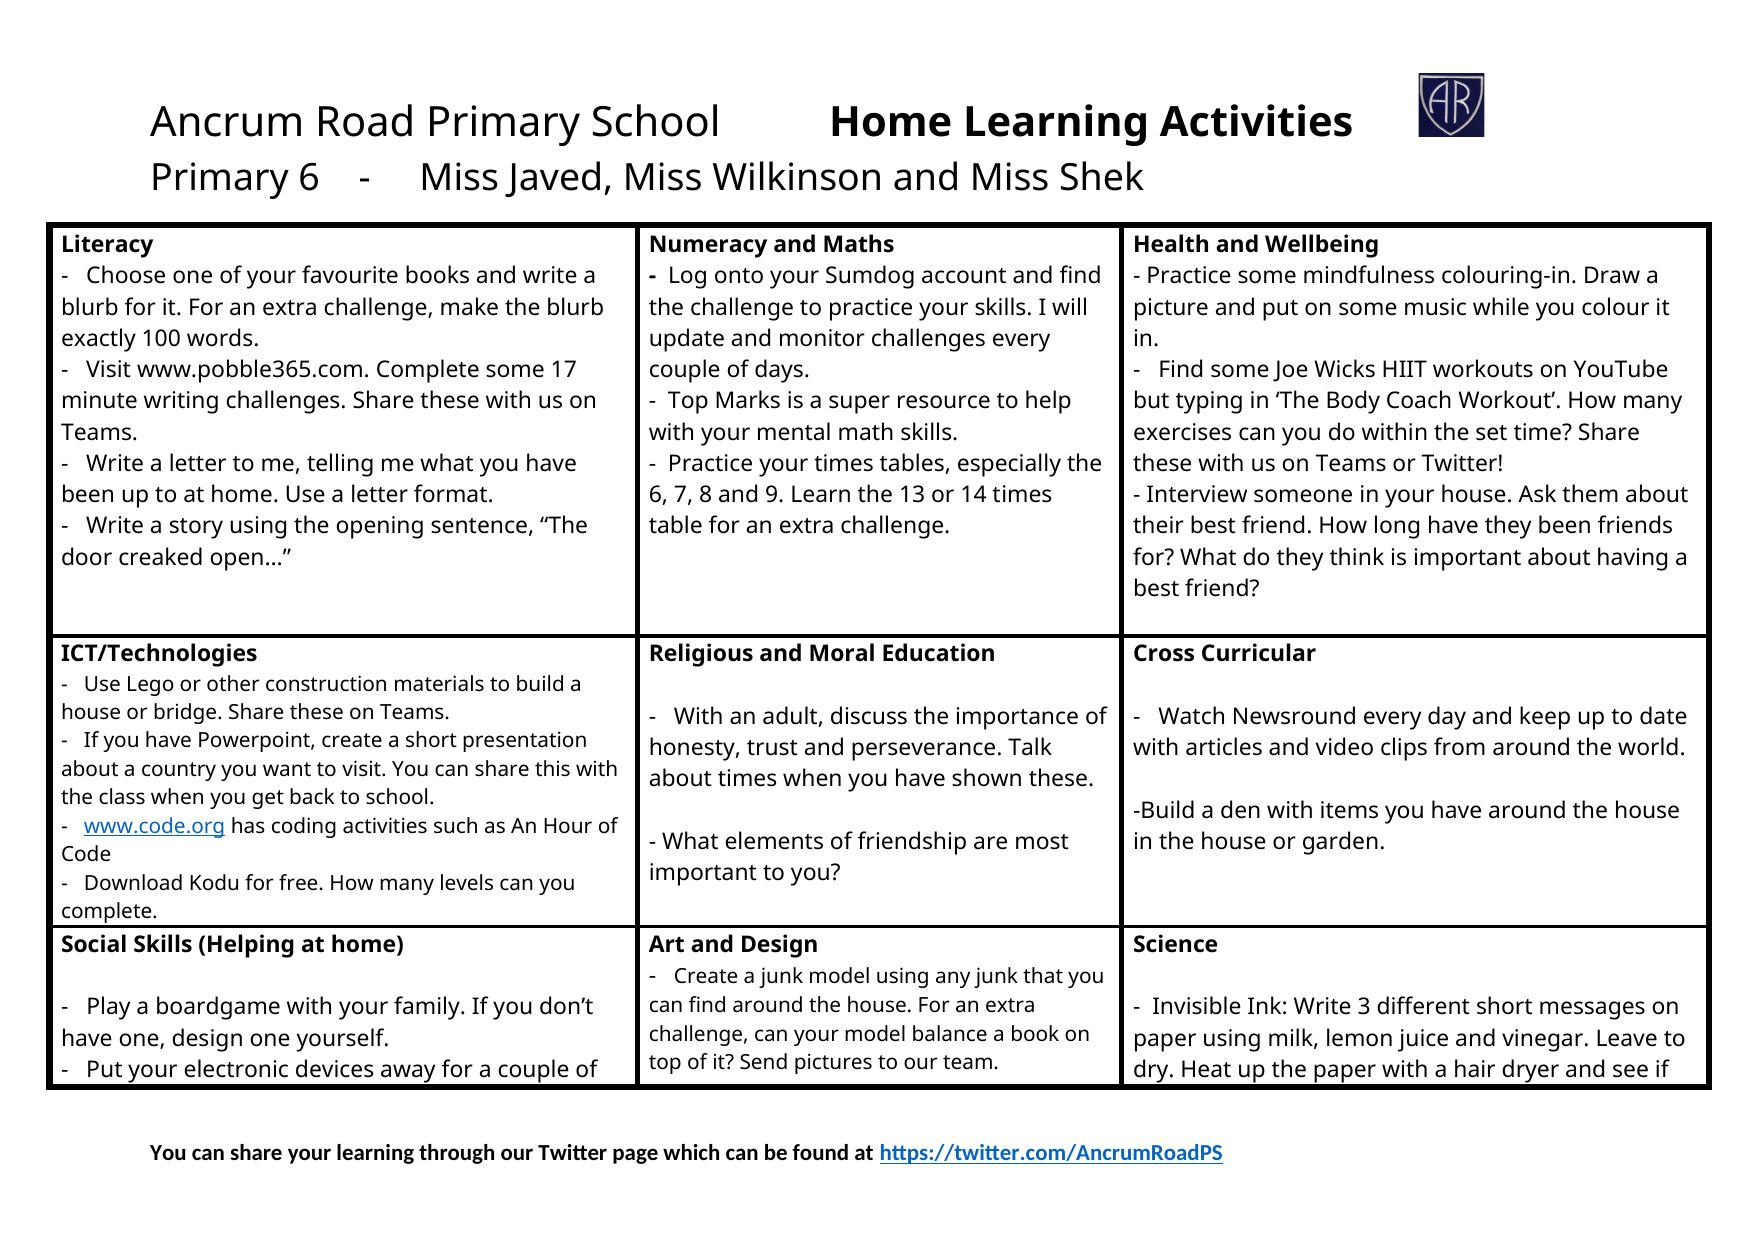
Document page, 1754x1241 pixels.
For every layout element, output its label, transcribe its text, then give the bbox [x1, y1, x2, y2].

table_header Literacy - Choose one of your favourite books and write a blurb for it. For an extra challenge, make the blurb exactly 100 words. - Visit www.pobble365.com. Complete some 17 minute writing challenges. Share these with us on Teams. - Write a letter to me, telling me what you have been up to at home. Use a letter format. - Write a story using the opening sentence, “The door creaked open…” [53, 228, 635, 634]
table_cell Religious and Moral Education - With an adult, discuss the importance of honesty, trust and perseverance. Talk about times when you have shown these. - What elements of friendship are most important to you? [640, 638, 1119, 924]
table_header Health and Wellbeing - Practice some mindfulness colouring-in. Draw a picture and put on some music while you colour it in. - Find some Joe Wicks HIIT workouts on YouTube but typing in ‘The Body Coach Workout’. How many exercises can you do within the set time? Share these with us on Teams or Twitter! - Interview someone in your house. Ask them about their best friend. How long have they been friends for? What do they think is important about having a best friend? [1124, 228, 1706, 634]
table_cell Cross Curricular - Watch Newsround every day and keep up to date with articles and video clips from around the world. -Build a den with items you have around the house in the house or garden. [1124, 638, 1706, 924]
table_header Numeracy and Maths - Log onto your Sumdog account and find the challenge to practice your skills. I will update and monitor challenges every couple of days. - Top Marks is a super resource to help with your mental math skills. - Practice your times tables, especially the 6, 7, 8 and 9. Learn the 13 or 14 times table for an extra challenge. [640, 228, 1119, 634]
text Primary 6 - Miss Javed, Miss Wilkinson and Miss Shek [150, 150, 1604, 201]
picture [1418, 73, 1485, 137]
table_cell ICT/Technologies - Use Lego or other construction materials to build a house or bridge. Share these on Teams. - If you have Powerpoint, create a short presentation about a country you want to visit. You can share this with the class when you get back to school. - www.code.org has coding activities such as An Hour of Code - Download Kodu for free. How many levels can you complete. [53, 638, 635, 924]
